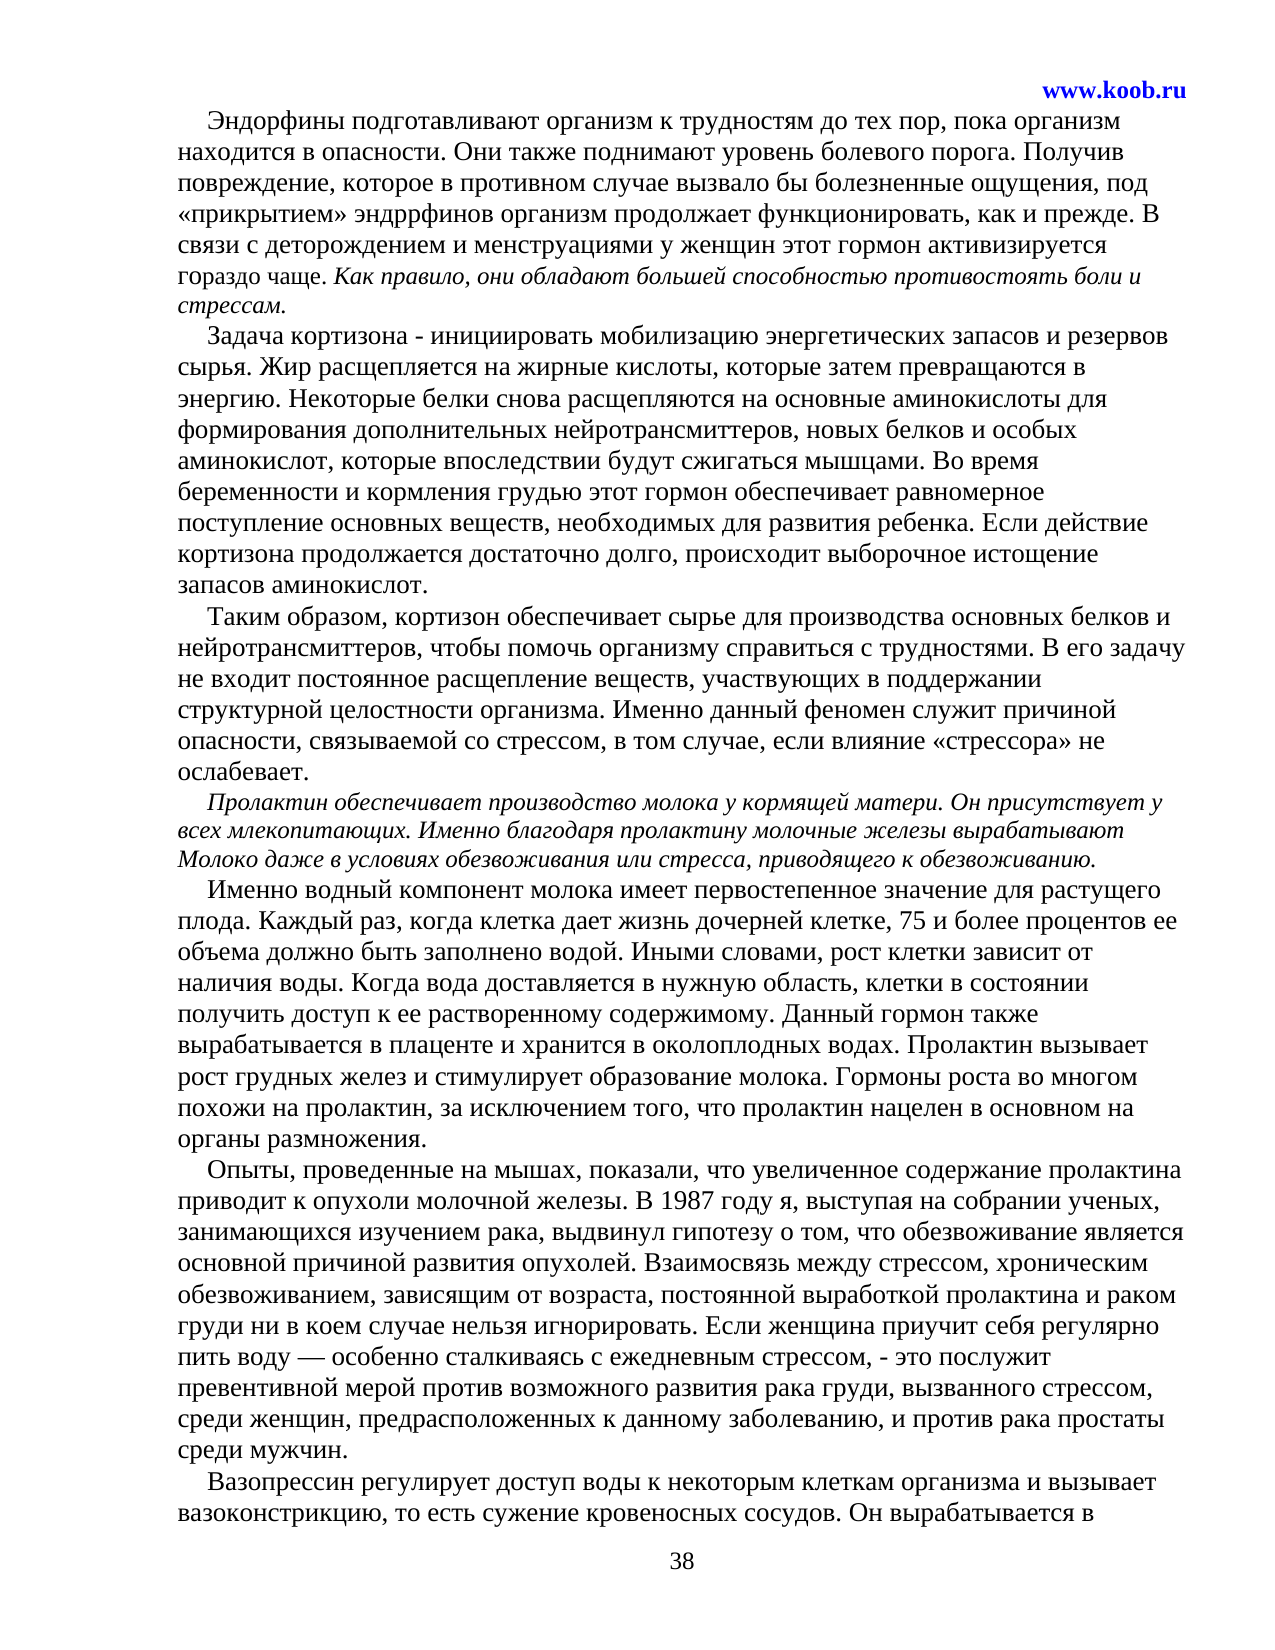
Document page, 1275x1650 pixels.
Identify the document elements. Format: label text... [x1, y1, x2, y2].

text Эндорфины подготавливают организм к трудностям до тех пор, пока организм находится в опасности. Они также поднимают уровень болевого порога. Получив повреждение, которое в противном случае вызвало бы болезненные ощущения, под «прикрытием» эндррфинов организм продолжает функционировать, как и прежде. В связи с деторождением и менструациями у женщин этот гормон активизируется гораздо чаще. Как правило, они обладают большей способностью противостоять боли и стрессам. [177, 104, 1186, 319]
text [177, 1464, 1186, 1527]
text Пролактин обеспечивает производство молока у кормящей матери. Он присутствует у всех млекопитающих. Именно благодаря пролактину молочные железы вырабатывают Молоко даже в условиях обезвоживания или стресса, приводящего к обезвоживанию. [177, 787, 1186, 873]
text Таким образом, кортизон обеспечивает сырье для производства основных белков и нейротрансмиттеров, чтобы помочь организму справиться с трудностями. В его задачу не входит постоянное расщепление веществ, участвующих в поддержании структурной целостности организма. Именно данный феномен служит причиной опасности, связываемой со стрессом, в том случае, если влияние «стрессора» не ослабевает. [177, 600, 1186, 787]
text Задача кортизона - инициировать мобилизацию энергетических запасов и резервов сырья. Жир расщепляется на жирные кислоты, которые затем превращаются в энергию. Некоторые белки снова расщепляются на основные аминокислоты для формирования дополнительных нейротрансмиттеров, новых белков и особых аминокислот, которые впоследствии будут сжигаться мышцами. Во время беременности и кормления грудью этот гормон обеспечивает равномерное поступление основных веществ, необходимых для развития ребенка. Если действие кортизона продолжается достаточно долго, происходит выборочное истощение запасов аминокислот. [177, 319, 1186, 600]
text Именно водный компонент молока имеет первостепенное значение для растущего плода. Каждый раз, когда клетка дает жизнь дочерней клетке, 75 и более процентов ее объема должно быть заполнено водой. Иными словами, рост клетки зависит от наличия воды. Когда вода доставляется в нужную область, клетки в состоянии получить доступ к ее растворенному содержимому. Данный гормон также вырабатывается в плаценте и хранится в околоплодных водах. Пролактин вызывает рост грудных желез и стимулирует образование молока. Гормоны роста во многом похожи на пролактин, за исключением того, что пролактин нацелен в основном на органы размножения. [177, 873, 1186, 1153]
text Опыты, проведенные на мышах, показали, что увеличенное содержание пролактина приводит к опухоли молочной железы. В 1987 году я, выступая на собрании ученых, занимающихся изучением рака, выдвинул гипотезу о том, что обезвоживание является основной причиной развития опухолей. Взаимосвязь между стрессом, хроническим обезвоживанием, зависящим от возраста, постоянной выработкой пролактина и раком груди ни в коем случае нельзя игнорировать. Если женщина приучит себя регулярно пить воду — особенно сталкиваясь с ежедневным стрессом, - это послужит превентивной мерой против возможного развития рака груди, вызванного стрессом, среди женщин, предрасположенных к данному заболеванию, и против рака простаты среди мужчин. [177, 1153, 1186, 1464]
